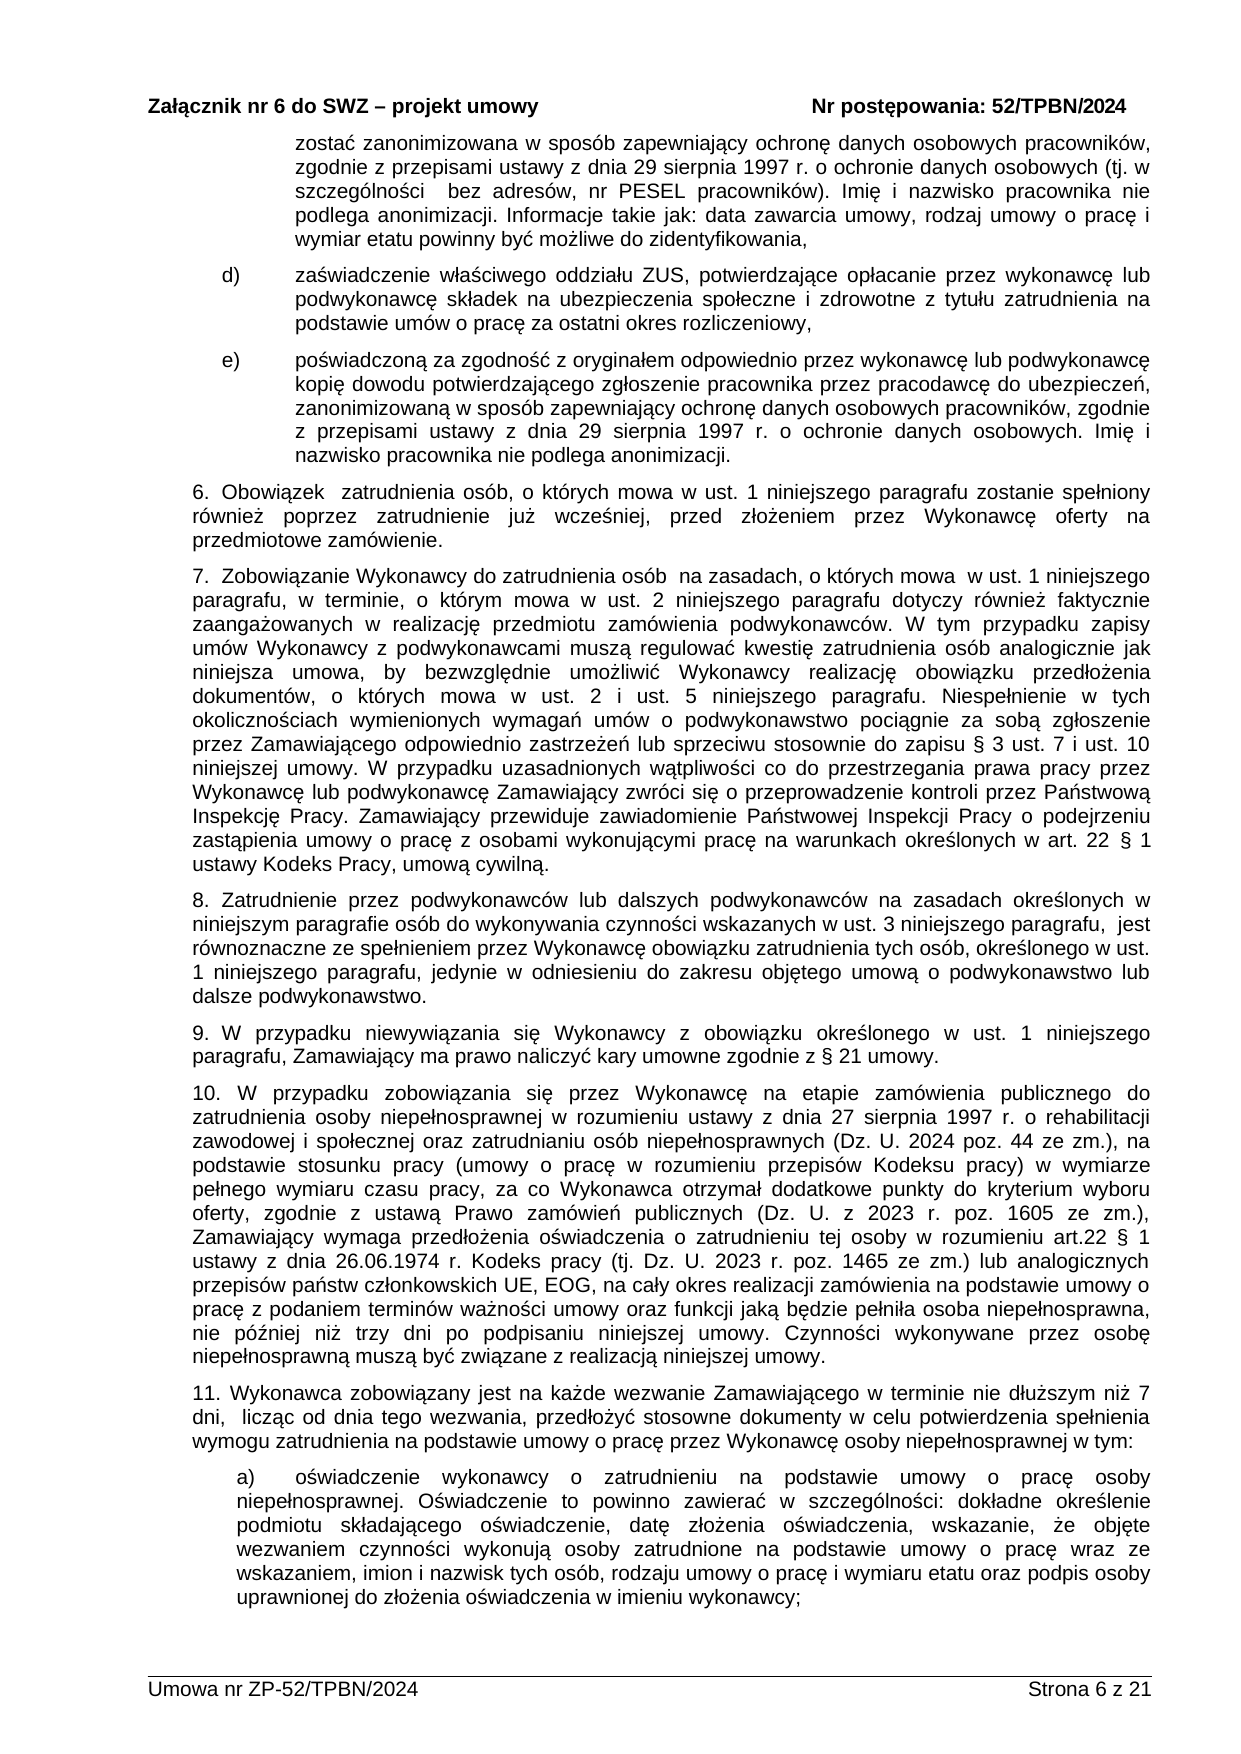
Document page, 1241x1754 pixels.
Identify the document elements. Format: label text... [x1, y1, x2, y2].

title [222, 131, 1152, 251]
title poświadczoną za zgodność z oryginałem odpowiednio przez wykonawcę lub podwykonawcę kopię dowodu potwierdzającego zgłoszenie pracownika przez pracodawcę do ubezpieczeń, zanonimizowaną w sposób zapewniający ochronę danych osobowych pracowników, zgodnie z przepisami ustawy z dnia 29 sierpnia 1997 r. o ochronie danych osobowych. Imię i nazwisko pracownika nie podlega anonimizacji. [222, 347, 1152, 467]
title Wykonawca zobowiązany jest na każde wezwanie Zamawiającego w terminie nie dłuższym niż 7 dni, licząc od dnia tego wezwania, przedłożyć stosowne dokumenty w celu potwierdzenia spełnienia wymogu zatrudnienia na podstawie umowy o pracę przez Wykonawcę osoby niepełnosprawnej w tym: [192, 1381, 1152, 1453]
title Obowiązek zatrudnienia osób, o których mowa w ust. 1 niniejszego paragrafu zostanie spełniony również poprzez zatrudnienie już wcześniej, przed złożeniem przez Wykonawcę oferty na przedmiotowe zamówienie. [192, 480, 1152, 552]
title W przypadku zobowiązania się przez Wykonawcę na etapie zamówienia publicznego do zatrudnienia osoby niepełnosprawnej w rozumieniu ustawy z dnia 27 sierpnia 1997 r. o rehabilitacji zawodowej i społecznej oraz zatrudnianiu osób niepełnosprawnych (Dz. U. 2024 poz. 44 ze zm.), na podstawie stosunku pracy (umowy o pracę w rozumieniu przepisów Kodeksu pracy) w wymiarze pełnego wymiaru czasu pracy, za co Wykonawca otrzymał dodatkowe punkty do kryterium wyboru oferty, zgodnie z ustawą Prawo zamówień publicznych (Dz. U. z 2023 r. poz. 1605 ze zm.), Zamawiający wymaga przedłożenia oświadczenia o zatrudnieniu tej osoby w rozumieniu art.22 § 1 ustawy z dnia 26.06.1974 r. Kodeks pracy (tj. Dz. U. 2023 r. poz. 1465 ze zm.) lub analogicznych przepisów państw członkowskich UE, EOG, na cały okres realizacji zamówienia na podstawie umowy o pracę z podaniem terminów ważności umowy oraz funkcji jaką będzie pełniła osoba niepełnosprawna, nie później niż trzy dni po podpisaniu niniejszej umowy. Czynności wykonywane przez osobę niepełnosprawną muszą być związane z realizacją niniejszej umowy. [192, 1081, 1152, 1368]
title Zobowiązanie Wykonawcy do zatrudnienia osób na zasadach, o których mowa w ust. 1 niniejszego paragrafu, w terminie, o którym mowa w ust. 2 niniejszego paragrafu dotyczy również faktycznie zaangażowanych w realizację przedmiotu zamówienia podwykonawców. W tym przypadku zapisy umów Wykonawcy z podwykonawcami muszą regulować kwestię zatrudnienia osób analogicznie jak niniejsza umowa, by bezwzględnie umożliwić Wykonawcy realizację obowiązku przedłożenia dokumentów, o których mowa w ust. 2 i ust. 5 niniejszego paragrafu. Niespełnienie w tych okolicznościach wymienionych wymagań umów o podwykonawstwo pociągnie za sobą zgłoszenie przez Zamawiającego odpowiednio zastrzeżeń lub sprzeciwu stosownie do zapisu § 3 ust. 7 i ust. 10 niniejszej umowy. W przypadku uzasadnionych wątpliwości co do przestrzegania prawa pracy przez Wykonawcę lub podwykonawcę Zamawiający zwróci się o przeprowadzenie kontroli przez Państwową Inspekcję Pracy. Zamawiający przewiduje zawiadomienie Państwowej Inspekcji Pracy o podejrzeniu zastąpienia umowy o pracę z osobami wykonującymi pracę na warunkach określonych w art. 22 § 1 ustawy Kodeks Pracy, umową cywilną. [192, 564, 1152, 876]
title W przypadku niewywiązania się Wykonawcy z obowiązku określonego w ust. 1 niniejszego paragrafu, Zamawiający ma prawo naliczyć kary umowne zgodnie z § 21 umowy. [192, 1020, 1152, 1068]
title Zatrudnienie przez podwykonawców lub dalszych podwykonawców na zasadach określonych w niniejszym paragrafie osób do wykonywania czynności wskazanych w ust. 3 niniejszego paragrafu, jest równoznaczne ze spełnieniem przez Wykonawcę obowiązku zatrudnienia tych osób, określonego w ust. 1 niniejszego paragrafu, jedynie w odniesieniu do zakresu objętego umową o podwykonawstwo lub dalsze podwykonawstwo. [192, 888, 1152, 1008]
title a) oświadczenie wykonawcy o zatrudnieniu na podstawie umowy o pracę osoby niepełnosprawnej. Oświadczenie to powinno zawierać w szczególności: dokładne określenie podmiotu składającego oświadczenie, datę złożenia oświadczenia, wskazanie, że objęte wezwaniem czynności wykonują osoby zatrudnione na podstawie umowy o pracę wraz ze wskazaniem, imion i nazwisk tych osób, rodzaju umowy o pracę i wymiaru etatu oraz podpis osoby uprawnionej do złożenia oświadczenia w imieniu wykonawcy; [236, 1465, 1152, 1609]
title zaświadczenie właściwego oddziału ZUS, potwierdzające opłacanie przez wykonawcę lub podwykonawcę składek na ubezpieczenia społeczne i zdrowotne z tytułu zatrudnienia na podstawie umów o pracę za ostatni okres rozliczeniowy, [222, 263, 1152, 335]
